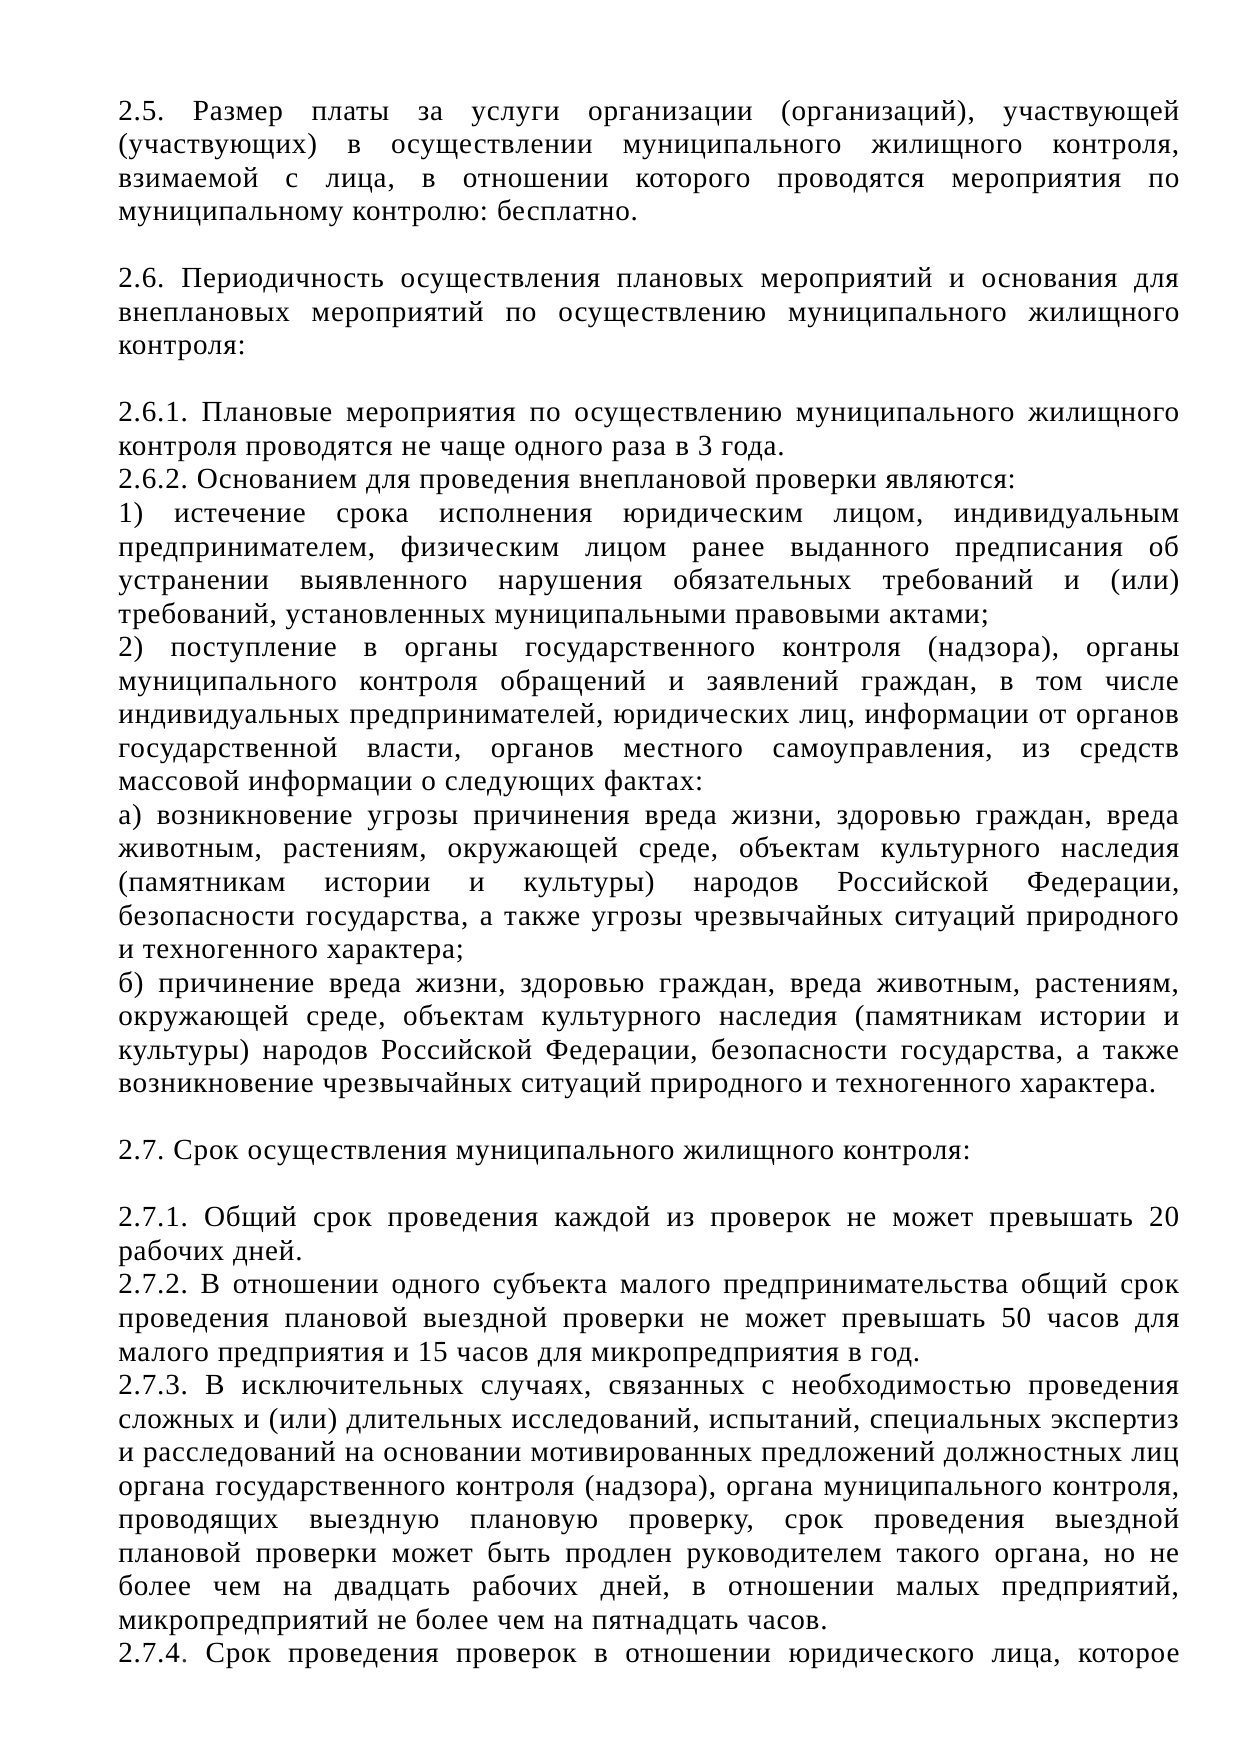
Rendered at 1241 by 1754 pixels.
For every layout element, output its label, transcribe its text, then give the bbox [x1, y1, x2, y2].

text 2.7.2. В отношении одного субъекта малого предпринимательства общий срок проведения плановой выездной проверки не может превышать 50 часов для малого предприятия и 15 часов для микропредприятия в год. [118, 1267, 1181, 1367]
text 2.7.3. В исключительных случаях, связанных с необходимостью проведения сложных и (или) длительных исследований, испытаний, специальных экспертиз и расследований на основании мотивированных предложений должностных лиц органа государственного контроля (надзора), органа муниципального контроля, проводящих выездную плановую проверку, срок проведения выездной плановой проверки может быть продлен руководителем такого органа, но не более чем на двадцать рабочих дней, в отношении малых предприятий, микропредприятий не более чем на пятнадцать часов. [118, 1367, 1181, 1636]
text 2.5. Размер платы за услуги организации (организаций), участвующей (участвующих) в осуществлении муниципального жилищного контроля, взимаемой с лица, в отношении которого проводятся мероприятия по муниципальному контролю: бесплатно. [118, 93, 1181, 227]
text 2.7. Срок осуществления муниципального жилищного контроля: [118, 1132, 1181, 1166]
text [118, 1636, 1181, 1669]
text б) причинение вреда жизни, здоровью граждан, вреда животным, растениям, окружающей среде, объектам культурного наследия (памятникам истории и культуры) народов Российской Федерации, безопасности государства, а также возникновение чрезвычайных ситуаций природного и техногенного характера. [118, 965, 1181, 1099]
text 1) истечение срока исполнения юридическим лицом, индивидуальным предпринимателем, физическим лицом ранее выданного предписания об устранении выявленного нарушения обязательных требований и (или) требований, установленных муниципальными правовыми актами; [118, 495, 1181, 629]
text 2.6. Периодичность осуществления плановых мероприятий и основания для внеплановых мероприятий по осуществлению муниципального жилищного контроля: [118, 260, 1181, 361]
text а) возникновение угрозы причинения вреда жизни, здоровью граждан, вреда животным, растениям, окружающей среде, объектам культурного наследия (памятникам истории и культуры) народов Российской Федерации, безопасности государства, а также угрозы чрезвычайных ситуаций природного и техногенного характера; [118, 797, 1181, 965]
text 2) поступление в органы государственного контроля (надзора), органы муниципального контроля обращений и заявлений граждан, в том числе индивидуальных предпринимателей, юридических лиц, информации от органов государственной власти, органов местного самоуправления, из средств массовой информации о следующих фактах: [118, 629, 1181, 797]
text 2.7.1. Общий срок проведения каждой из проверок не может превышать 20 рабочих дней. [118, 1199, 1181, 1267]
text 2.6.2. Основанием для проведения внеплановой проверки являются: [118, 462, 1181, 495]
text 2.6.1. Плановые мероприятия по осуществлению муниципального жилищного контроля проводятся не чаще одного раза в 3 года. [118, 394, 1181, 462]
